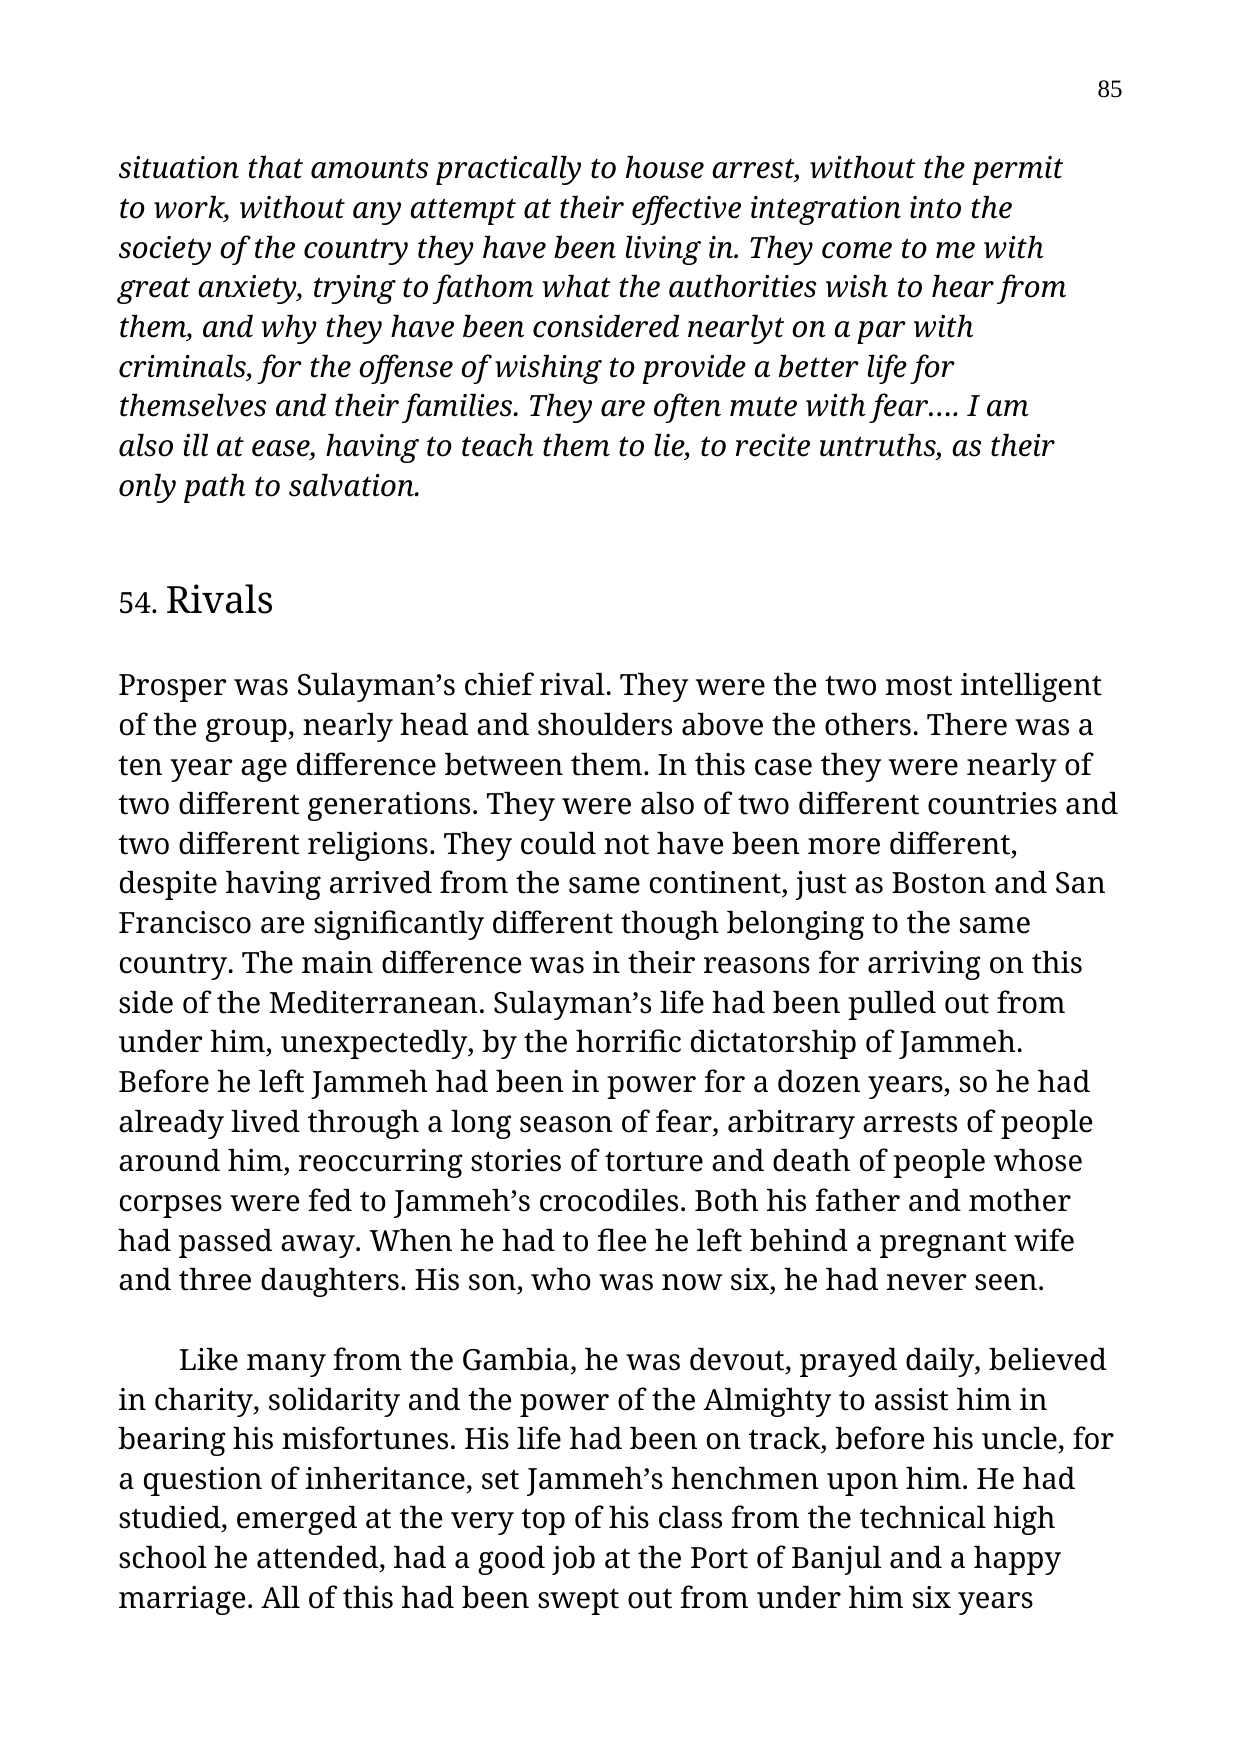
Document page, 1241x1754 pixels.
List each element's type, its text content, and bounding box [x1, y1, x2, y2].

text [118, 1339, 1122, 1617]
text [118, 148, 1081, 505]
text Prosper was Sulayman’s chief rival. They were the two most intelligent of the group, nearly head and shoulders above the others. There was a ten year age difference between them. In this case they were nearly of two different generations. They were also of two different countries and two different religions. They could not have been more different, despite having arrived from the same continent, just as Boston and San Francisco are significantly different though belonging to the same country. The main difference was in their reasons for arriving on this side of the Mediterranean. Sulayman’s life had been pulled out from under him, unexpectedly, by the horrific dictatorship of Jammeh. Before he left Jammeh had been in power for a dozen years, so he had already lived through a long season of fear, arbitrary arrests of people around him, reoccurring stories of torture and death of people whose corpses were fed to Jammeh’s crocodiles. Both his father and mother had passed away. When he had to flee he left behind a pregnant wife and three daughters. His son, who was now six, he had never seen. [118, 664, 1122, 1299]
text 54. Rivals [118, 574, 1122, 625]
